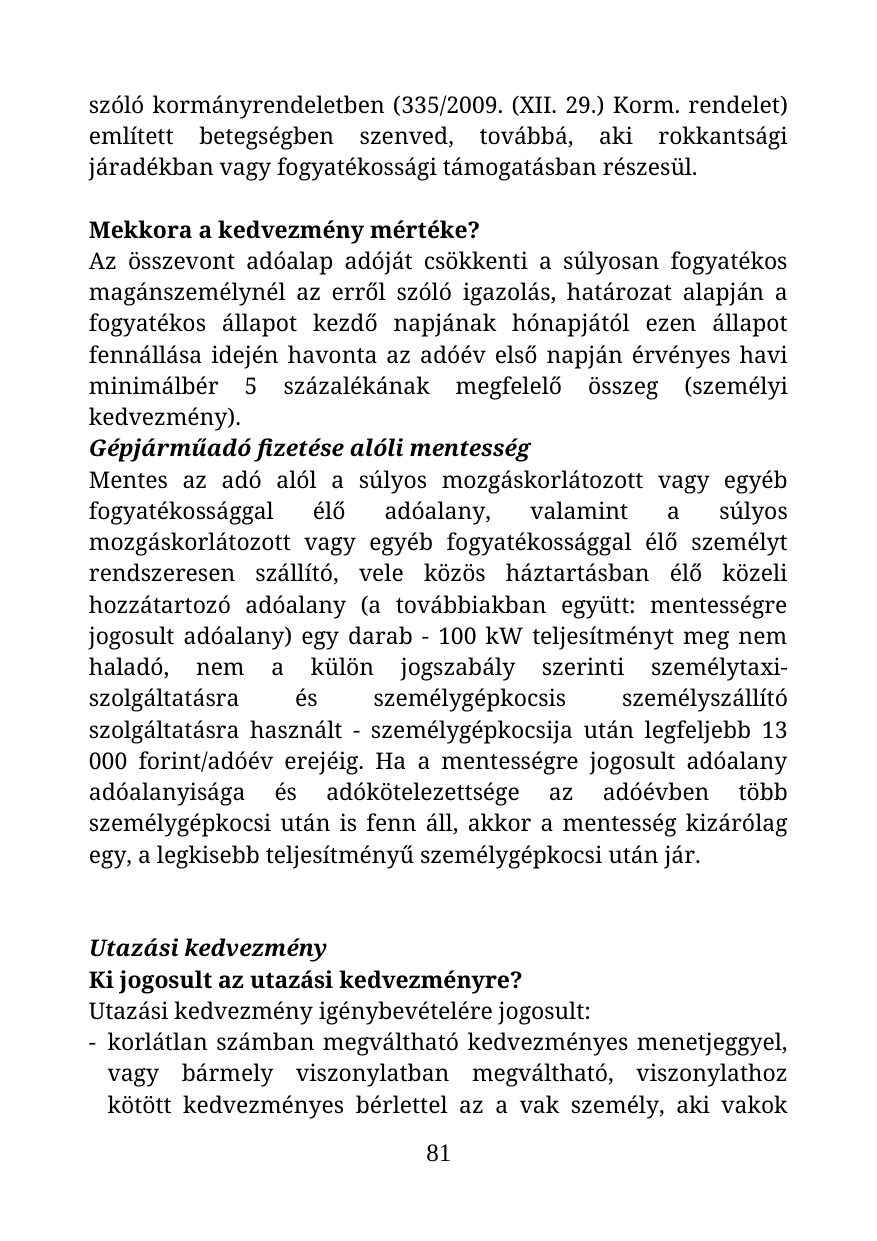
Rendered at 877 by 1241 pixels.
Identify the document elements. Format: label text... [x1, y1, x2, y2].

text Gépjárműadó fizetése alóli mentesség [89, 432, 788, 464]
text Mentes az adó alól a súlyos mozgáskorlátozott vagy egyéb fogyatékossággal élő adóalany, valamint a súlyos mozgáskorlátozott vagy egyéb fogyatékossággal élő személyt rendszeresen szállító, vele közös háztartásban élő közeli hozzátartozó adóalany (a továbbiakban együtt: mentességre jogosult adóalany) egy darab - 100 kW teljesítményt meg nem haladó, nem a külön jogszabály szerinti személytaxi-szolgáltatásra és személygépkocsis személyszállító szolgáltatásra használt - személygépkocsija után legfeljebb 13 000 forint/adóév erejéig. Ha a mentességre jogosult adóalany adóalanyisága és adókötelezettsége az adóévben több személygépkocsi után is fenn áll, akkor a mentesség kizárólag egy, a legkisebb teljesítményű személygépkocsi után jár. [89, 464, 788, 870]
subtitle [89, 1026, 788, 1120]
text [89, 89, 788, 182]
text Utazási kedvezmény [89, 932, 788, 964]
text Mekkora a kedvezmény mértéke? [89, 214, 788, 245]
subtitle Utazási kedvezmény igénybevételére jogosult: [89, 995, 788, 1026]
text Ki jogosult az utazási kedvezményre? [89, 964, 788, 995]
text Az összevont adóalap adóját csökkenti a súlyosan fogyatékos magánszemélynél az erről szóló igazolás, határozat alapján a fogyatékos állapot kezdő napjának hónapjától ezen állapot fennállása idején havonta az adóév első napján érvényes havi minimálbér 5 százalékának megfelelő összeg (személyi kedvezmény). [89, 245, 788, 432]
